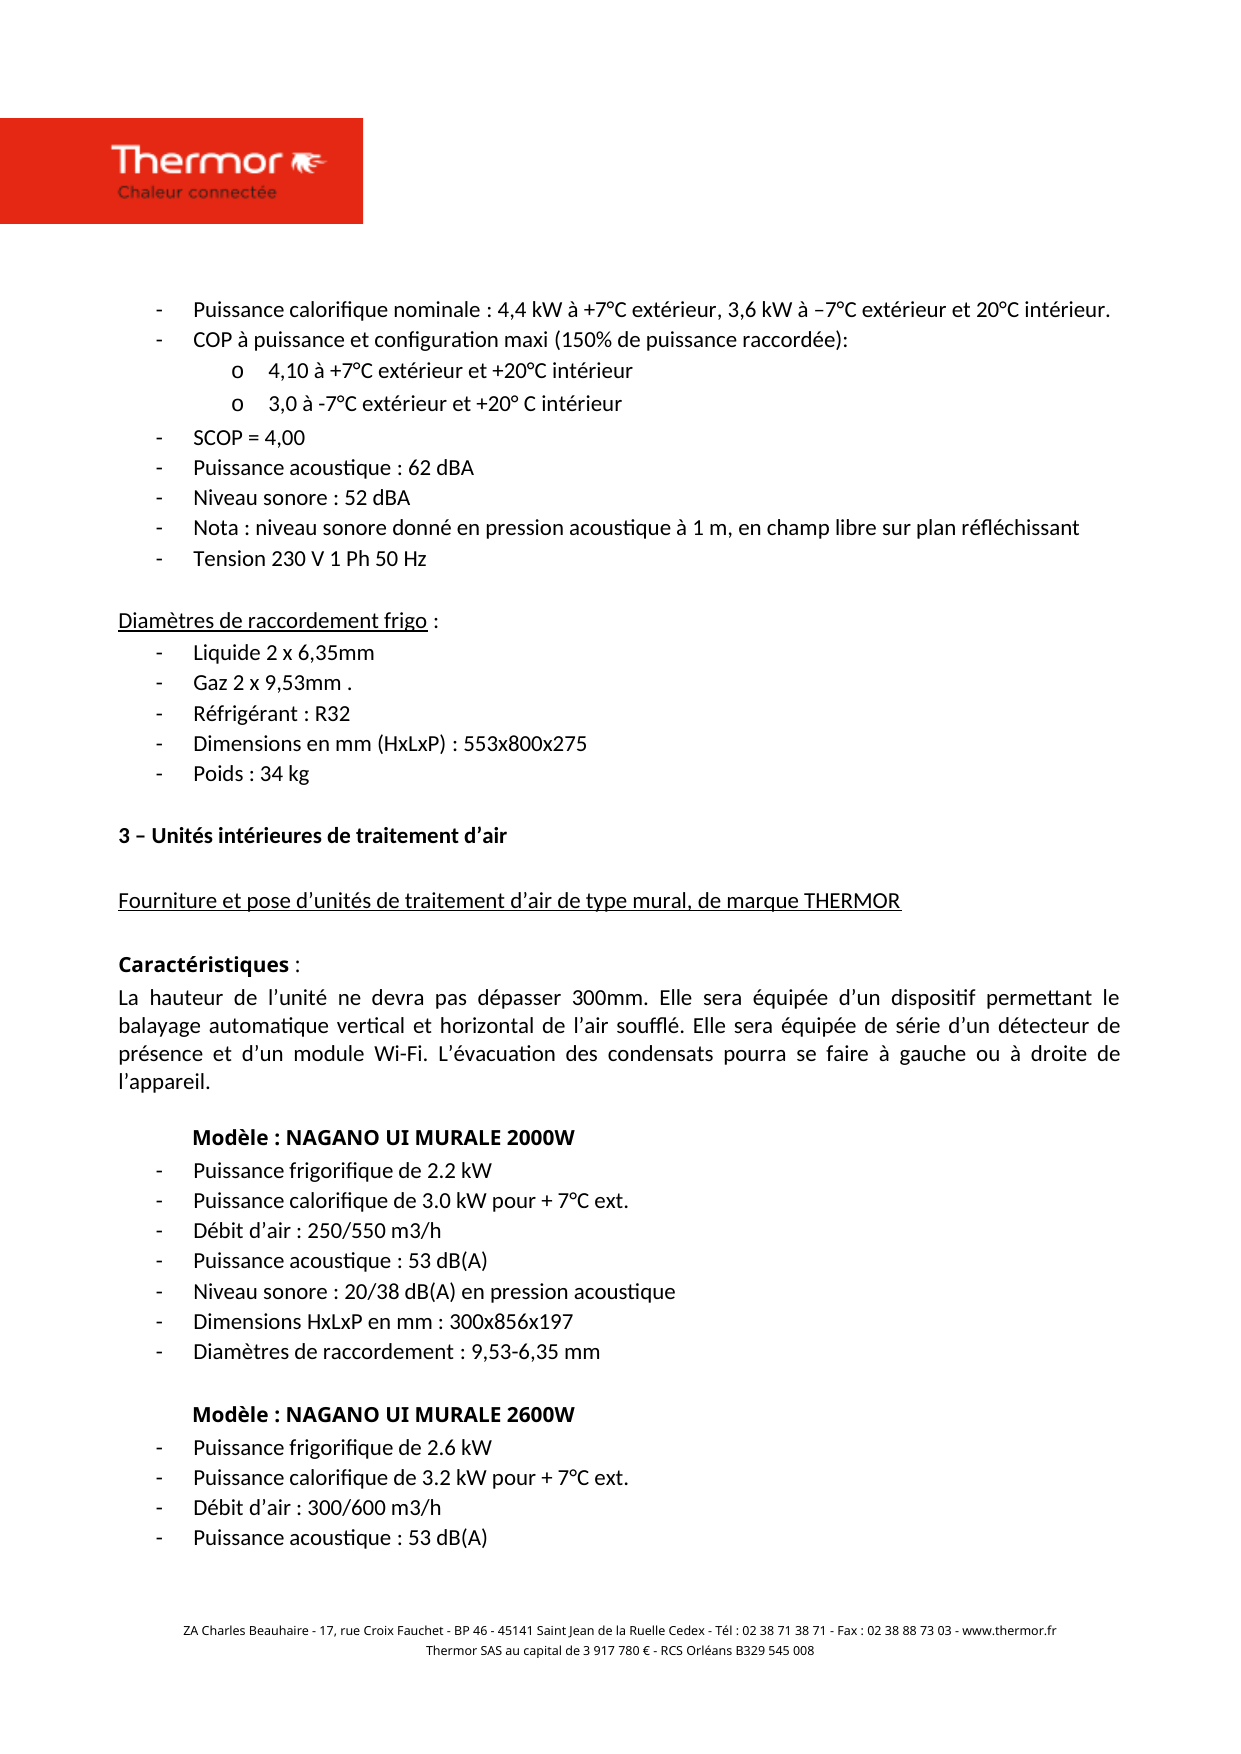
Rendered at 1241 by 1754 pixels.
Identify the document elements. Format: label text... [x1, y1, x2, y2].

list à puissance et configuration maxi (150% de puissance raccordée): [156, 326, 1122, 353]
list Diamètres de raccordement : 9,53-6,35 mm [156, 1337, 1122, 1365]
list Nota : niveau sonore donné en pression acoustique à 1 m, en champ libre sur plan réfléchissant [156, 513, 1122, 541]
list Liquide 2 x 6,35mm [156, 638, 1122, 666]
list Niveau sonore : 20/38 dB(A) en pression acoustique [156, 1277, 1122, 1305]
list Puissance acoustique : 53 dB(A) [156, 1247, 1122, 1274]
list Dimensions HxLxP en mm : 300x856x197 [156, 1307, 1122, 1335]
list Puissance calorifique de 3.2 kW pour + 7°C ext. [156, 1463, 1122, 1491]
text Fourniture et pose d’unités de traitement d’air de type mural, de marque THERMOR [118, 886, 1122, 914]
list Puissance frigorifique de 2.2 kW [156, 1156, 1122, 1184]
list Dimensions en mm (HxLxP) : 553x800x275 [156, 729, 1122, 757]
list Réfrigérant : R32 [156, 699, 1122, 727]
text 3 – Unités intérieures de traitement d’air [118, 821, 1122, 849]
list Débit d’air : 300/600 m3/h [156, 1493, 1122, 1521]
list Tension 230 V 1 Ph 50 Hz [156, 544, 1122, 572]
list Puissance calorifique nominale : 4,4 kW à +7°C extérieur, 3,6 kW à –7°C extérieur et 20°C intérieur. [156, 295, 1122, 323]
subtitle Modèle : NAGANO UI MURALE 2600W [192, 1400, 1122, 1428]
list Puissance acoustique : 53 dB(A) [156, 1523, 1122, 1551]
list Puissance acoustique : 62 dBA [156, 453, 1122, 481]
list 4,10 à +7°C extérieur et +20°C intérieur [231, 356, 1122, 385]
list Puissance calorifique de 3.0 kW pour + 7°C ext. [156, 1186, 1122, 1214]
text La hauteur de l’unité ne devra pas dépasser 300mm. Elle sera équipée d’un dispositif permettant le balayage automatique vertical et horizontal de l’air soufflé. Elle sera équipée de série d’un détecteur de présence et d’un module Wi-Fi. L’évacuation des condensats pourra se faire à gauche ou à droite de l’appareil. [118, 983, 1122, 1095]
list Gaz 2 x 9,53mm . [156, 668, 1122, 696]
list SCOP = 4,00 [156, 423, 1122, 451]
list Poids : 34 kg [156, 759, 1122, 787]
subtitle Modèle : NAGANO UI MURALE 2000W [192, 1123, 1122, 1152]
list 3,0 à -7°C extérieur et +20° C intérieur [231, 389, 1122, 418]
text Caractéristiques : [118, 951, 1122, 979]
text Diamètres de raccordement frigo : [118, 606, 1122, 634]
list Puissance frigorifique de 2.6 kW [156, 1433, 1122, 1461]
list Débit d’air : 250/550 m3/h [156, 1216, 1122, 1244]
list Niveau sonore : 52 dBA [156, 483, 1122, 511]
